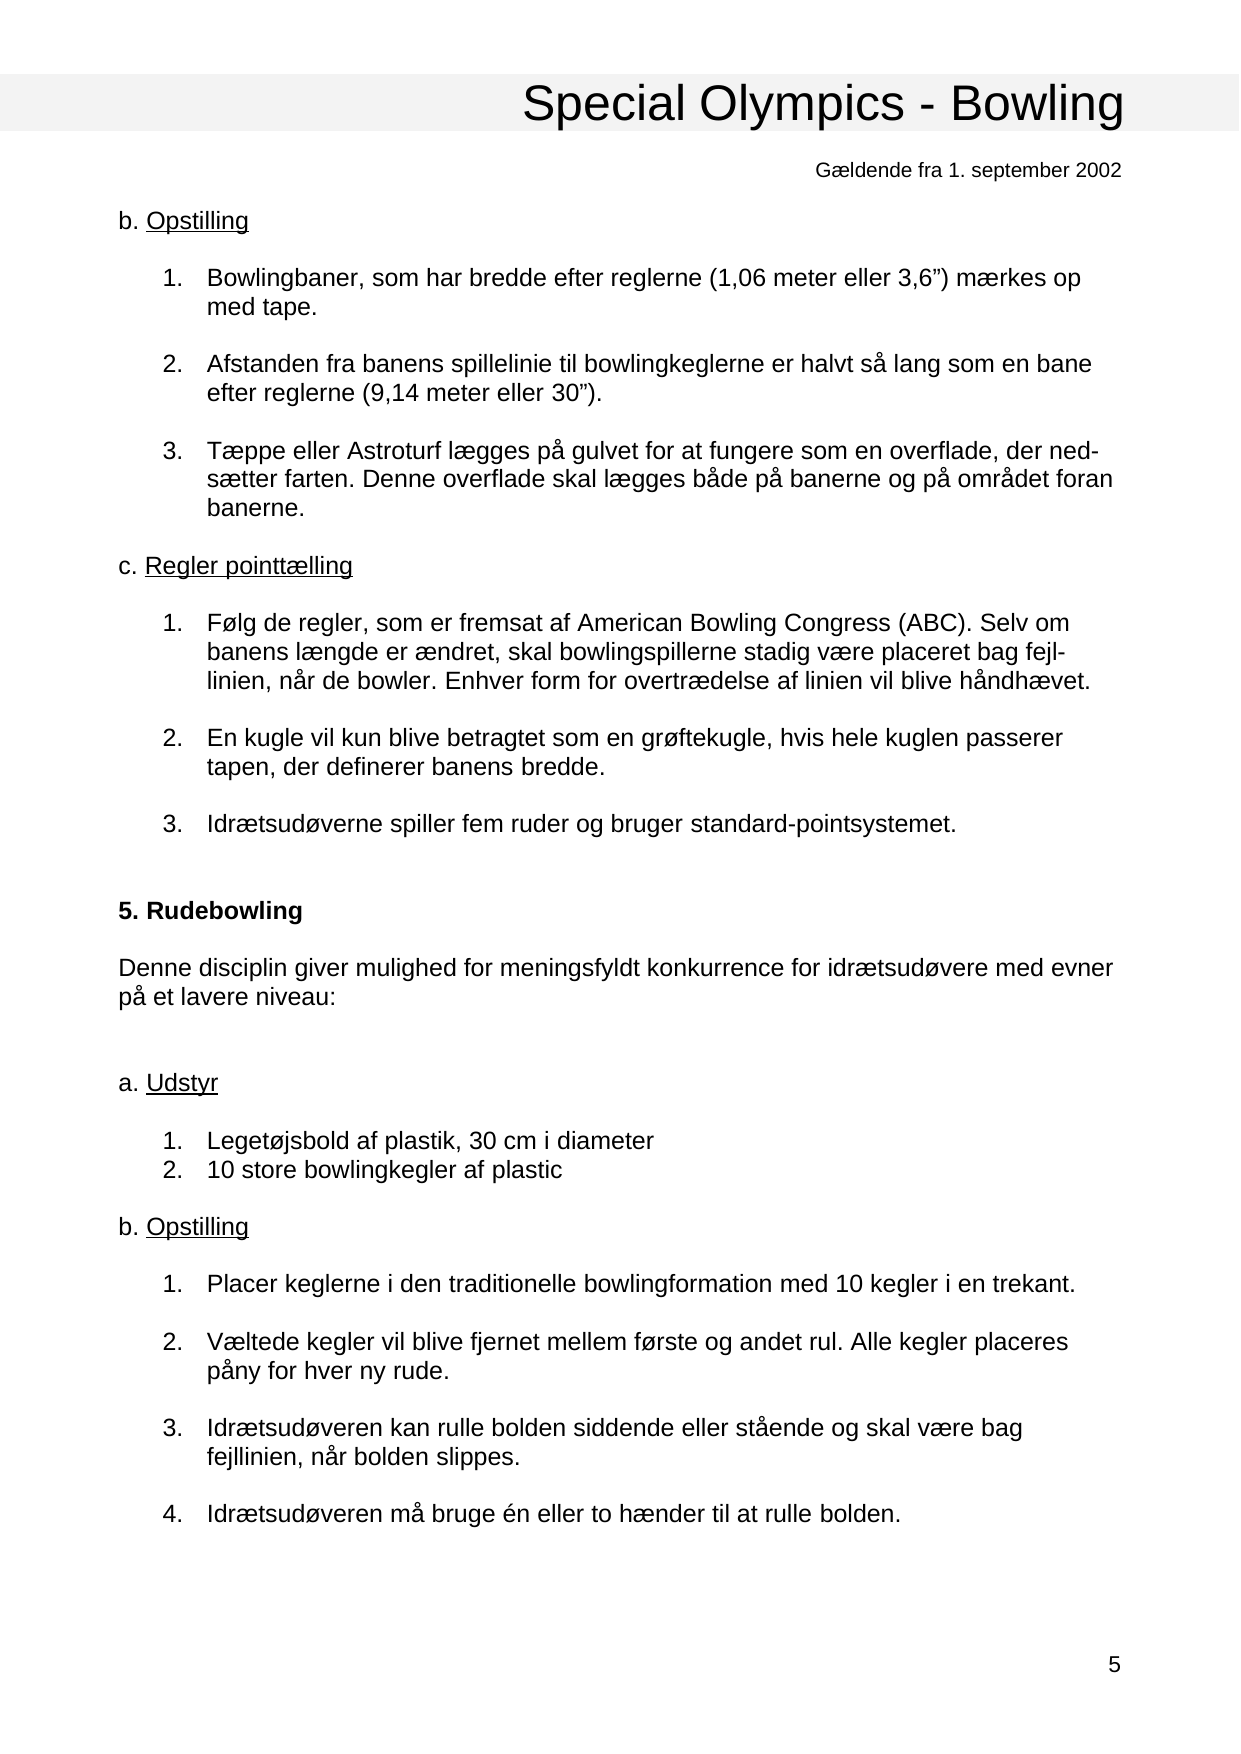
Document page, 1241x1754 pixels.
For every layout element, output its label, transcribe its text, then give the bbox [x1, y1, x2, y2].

list Idrætsudøveren kan rulle bolden siddende eller stående og skal være bag fejllinien, når bolden slippes. [162, 1413, 1024, 1471]
list Udstyr [118, 1068, 1240, 1097]
list Idrætsudøveren må bruge én eller to hænder til at rulle bolden. [162, 1499, 1240, 1528]
list Væltede kegler vil blive fjernet mellem første og andet rul. Alle kegler placeres påny for hver ny rude. [162, 1327, 1071, 1384]
list Legetøjsbold af plastik, 30 cm i diameter [162, 1126, 1240, 1155]
list Følg de regler, som er fremsat af American Bowling Congress (ABC). Selv om banens længde er ændret, skal bowlingspillerne stadig være placeret bag fejl- linien, når de bowler. Enhver form for overtrædelse af linien vil blive håndhævet. [162, 608, 1091, 694]
list Opstilling [118, 206, 1240, 234]
list Tæppe eller Astroturf lægges på gulvet for at fungere som en overflade, der ned- sætter farten. Denne overflade skal lægges både på banerne og på området foran banerne. [162, 436, 1114, 522]
list Bowlingbaner, som har bredde efter reglerne (1,06 meter eller 3,6”) mærkes op med tape. [162, 263, 1083, 321]
text Denne disciplin giver mulighed for meningsfyldt konkurrence for idrætsudøvere med evner på et lavere niveau: [118, 953, 1116, 1011]
list Opstilling [118, 1212, 1240, 1241]
list 10 store bowlingkegler af plastic [162, 1155, 1240, 1183]
list Idrætsudøverne spiller fem ruder og bruger standard-pointsystemet. [162, 809, 1240, 838]
list Regler pointtælling [118, 551, 1240, 579]
list En kugle vil kun blive betragtet som en grøftekugle, hvis hele kuglen passerer tapen, der definerer banens bredde. [162, 723, 1065, 781]
list Placer keglerne i den traditionelle bowlingformation med 10 kegler i en trekant. [162, 1269, 1240, 1298]
list Afstanden fra banens spillelinie til bowlingkeglerne er halvt så lang som en bane efter reglerne (9,14 meter eller 30”). [162, 349, 1094, 407]
subtitle Rudebowling [118, 896, 1240, 925]
